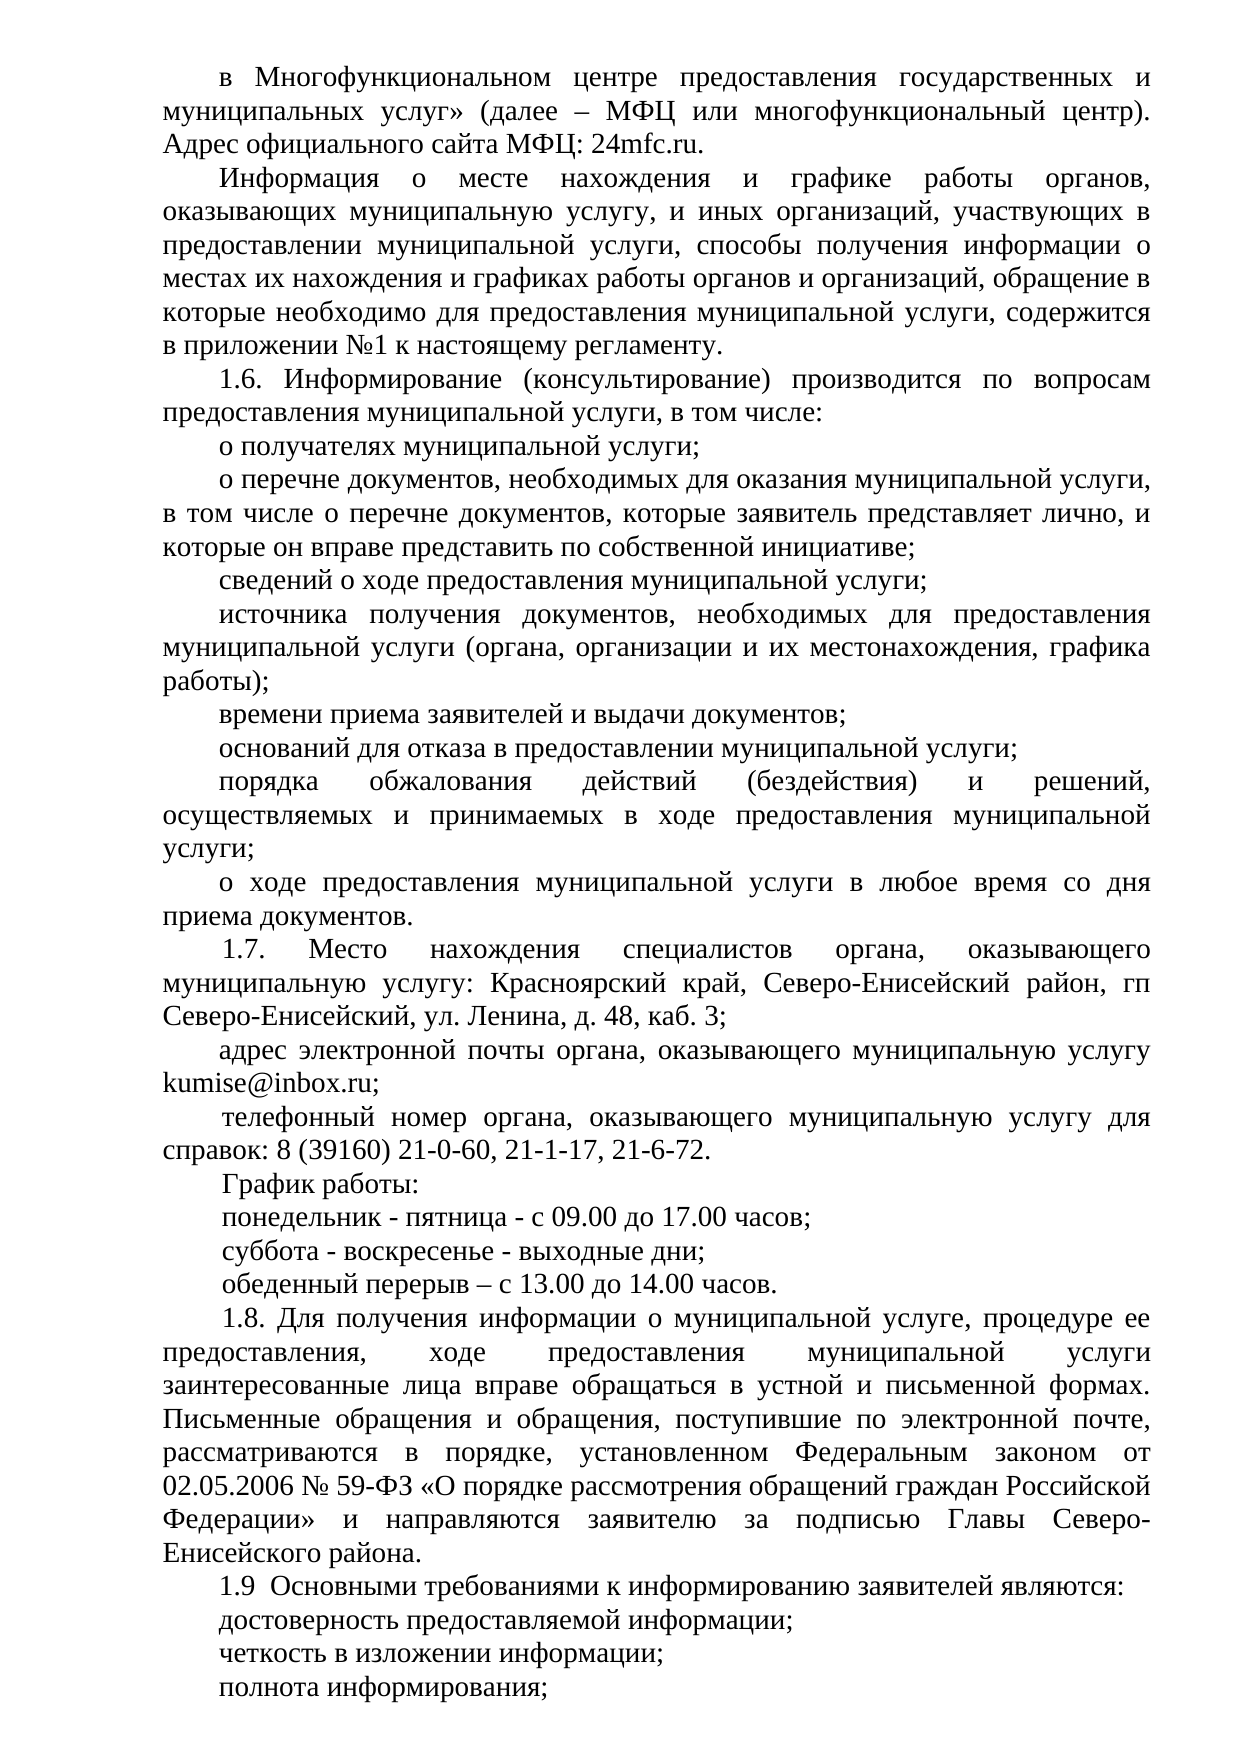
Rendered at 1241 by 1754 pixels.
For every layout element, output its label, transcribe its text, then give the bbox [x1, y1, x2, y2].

text достоверность предоставляемой информации; [162, 1602, 1152, 1636]
text Информация о месте нахождения и графике работы органов, оказывающих муниципальную услугу, и иных организаций, участвующих в предоставлении муниципальной услуги, способы получения информации о местах их нахождения и графиках работы органов и организаций, обращение в которые необходимо для предоставления муниципальной услуги, содержится в приложении №1 к настоящему регламенту. [162, 160, 1152, 361]
text адрес электронной почты органа, оказывающего муниципальную услугу kumise@inbox.ru; [162, 1032, 1152, 1099]
text о ходе предоставления муниципальной услуги в любое время со дня приема документов. [162, 864, 1152, 931]
text о получателях муниципальной услуги; [162, 428, 1152, 462]
text 1.9 Основными требованиями к информированию заявителей являются: [162, 1568, 1152, 1602]
text телефонный номер органа, оказывающего муниципальную услугу для справок: 8 (39160) 21-0-60, 21-1-17, 21-6-72. [162, 1099, 1152, 1166]
text источника получения документов, необходимых для предоставления муниципальной услуги (органа, организации и их местонахождения, графика работы); [162, 596, 1152, 696]
text времени приема заявителей и выдачи документов; [162, 696, 1152, 730]
text сведений о ходе предоставления муниципальной услуги; [162, 562, 1152, 596]
text График работы: [162, 1166, 1152, 1199]
text полнота информирования; [162, 1669, 1152, 1703]
text понедельник - пятница - с 09.00 до 17.00 часов; [162, 1199, 1152, 1233]
text четкость в изложении информации; [162, 1636, 1152, 1669]
text оснований для отказа в предоставлении муниципальной услуги; [162, 730, 1152, 763]
text 1.7. Место нахождения специалистов органа, оказывающего муниципальную услугу: Красноярский край, Северо-Енисейский район, гп Северо-Енисейский, ул. Ленина, д. 48, каб. 3; [162, 931, 1152, 1032]
text 1.6. Информирование (консультирование) производится по вопросам предоставления муниципальной услуги, в том числе: [162, 361, 1152, 428]
text обеденный перерыв – с 13.00 до 14.00 часов. [162, 1267, 1152, 1300]
text 1.8. Для получения информации о муниципальной услуге, процедуре ее предоставления, ходе предоставления муниципальной услуги заинтересованные лица вправе обращаться в устной и письменной формах. Письменные обращения и обращения, поступившие по электронной почте, рассматриваются в порядке, установленном Федеральным законом от 02.05.2006 № 59-ФЗ «О порядке рассмотрения обращений граждан Российской Федерации» и направляются заявителю за подписью Главы Северо-Енисейского района. [162, 1300, 1152, 1568]
text порядка обжалования действий (бездействия) и решений, осуществляемых и принимаемых в ходе предоставления муниципальной услуги; [162, 763, 1152, 864]
text о перечне документов, необходимых для оказания муниципальной услуги, в том числе о перечне документов, которые заявитель представляет лично, и которые он вправе представить по собственной инициативе; [162, 462, 1152, 562]
text суббота - воскресенье - выходные дни; [162, 1233, 1152, 1267]
text в Многофункциональном центре предоставления государственных и муниципальных услуг» (далее – МФЦ или многофункциональный центр). Адрес официального сайта МФЦ: 24mfc.ru. [162, 59, 1152, 160]
